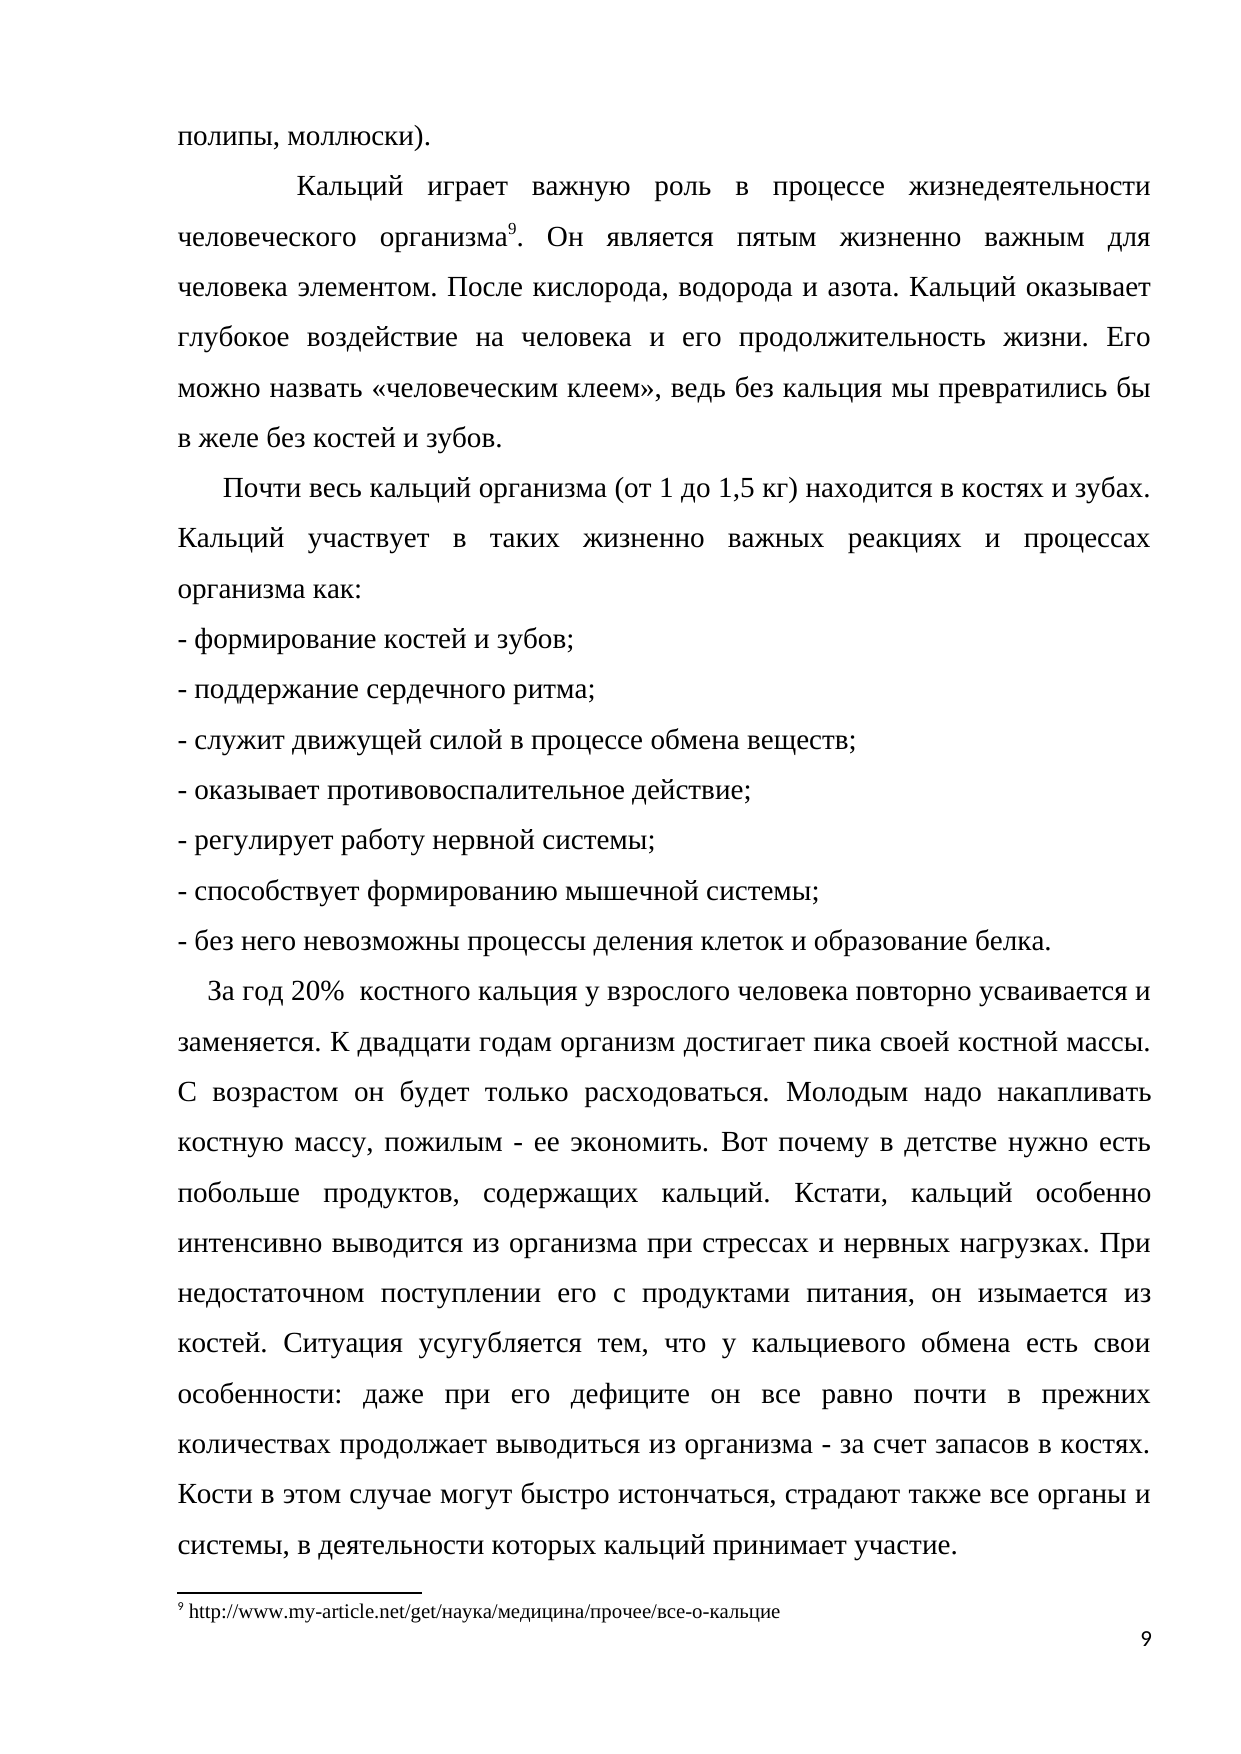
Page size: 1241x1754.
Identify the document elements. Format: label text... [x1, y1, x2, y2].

text - формирование костей и зубов; - поддержание сердечного ритма; - служит движущей силой в процессе обмена веществ; - оказывает противовоспалительное действие; - регулирует работу нервной системы; - способствует формированию мышечной системы; - без него невозможны процессы деления клеток и образование белка. [177, 621, 1152, 957]
text Почти весь кальций организма (от 1 до 1,5 кг) находится в костях и зубах. Кальций участвует в таких жизненно важных реакциях и процессах организма как: [177, 470, 1152, 604]
text Кальций играет важную роль в процессе жизнедеятельности человеческого организма. Он является пятым жизненно важным для человека элементом. После кислорода, водорода и азота. Кальций оказывает глубокое воздействие на человека и его продолжительность жизни. Его можно назвать «человеческим клеем», ведь без кальция мы превратились бы в желе без костей и зубов. [177, 168, 1152, 453]
text За год 20% костного кальция у взрослого человека повторно усваивается и заменяется. К двадцати годам организм достигает пика своей костной массы. С возрастом он будет только расходоваться. Молодым надо накапливать костную массу, пожилым - ее экономить. Вот почему в детстве нужно есть побольше продуктов, содержащих кальций. Кстати, кальций особенно интенсивно выводится из организма при стрессах и нервных нагрузках. При недостаточном поступлении его с продуктами питания, он изымается из костей. Ситуация усугубляется тем, что у кальциевого обмена есть свои особенности: даже при его дефиците он все равно почти в прежних количествах продолжает выводиться из организма - за счет запасов в костях. Кости в этом случае могут быстро истончаться, страдают также все органы и системы, в деятельности которых кальций принимает участие. [177, 973, 1152, 1560]
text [177, 118, 1152, 152]
